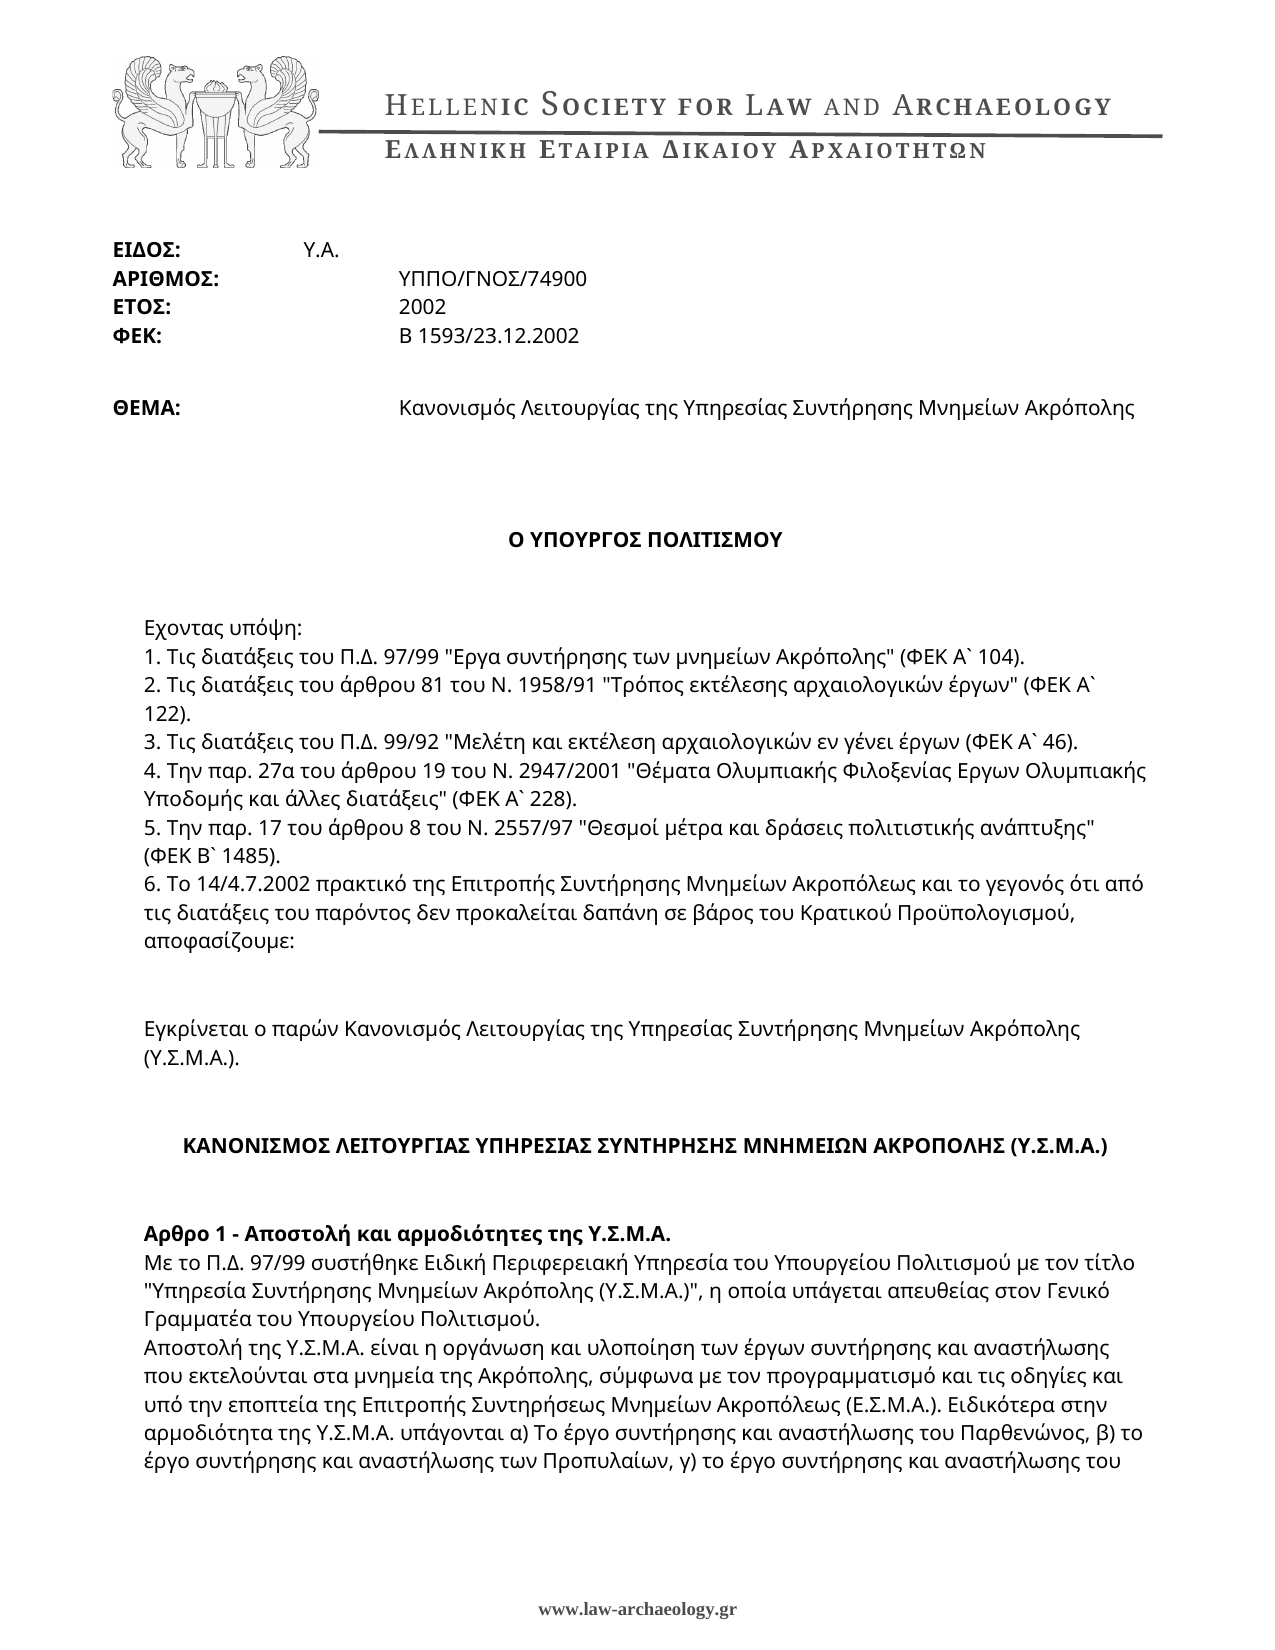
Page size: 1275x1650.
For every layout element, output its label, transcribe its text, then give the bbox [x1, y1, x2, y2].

text Εχοντας υπόψη: 1. Τις διατάξεις του Π.Δ. 97/99 "Εργα συντήρησης των μνημείων Ακρόπολης" (ΦΕΚ Α` 104). 2. Τις διατάξεις του άρθρου 81 του Ν. 1958/91 "Τρόπος εκτέλεσης αρχαιολογικών έργων" (ΦΕΚ Α` 122). 3. Τις διατάξεις του Π.Δ. 99/92 "Μελέτη και εκτέλεση αρχαιολογικών εν γένει έργων (ΦΕΚ Α` 46). 4. Την παρ. 27α του άρθρου 19 του Ν. 2947/2001 "Θέματα Ολυμπιακής Φιλοξενίας Εργων Ολυμπιακής Υποδομής και άλλες διατάξεις" (ΦΕΚ Α` 228). 5. Την παρ. 17 του άρθρου 8 του Ν. 2557/97 "Θεσμοί μέτρα και δράσεις πολιτιστικής ανάπτυξης" (ΦΕΚ Β` 1485). 6. Το 14/4.7.2002 πρακτικό της Επιτροπής Συντήρησης Μνημείων Ακροπόλεως και το γεγονός ότι από τις διατάξεις του παρόντος δεν προκαλείται δαπάνη σε βάρος του Κρατικού Προϋπολογισμού, αποφασίζουμε: [144, 613, 1147, 955]
text ΘΕΜΑ: Κανονισμός Λειτουργίας της Υπηρεσίας Συντήρησης Μνημείων Ακρόπολης [112, 393, 1147, 422]
text ΕΤΟΣ: 2002 [112, 292, 1162, 321]
text ΦΕΚ: Β 1593/23.12.2002 [112, 321, 1162, 349]
text ΑΡΙΘΜΟΣ: ΥΠΠΟ/ΓΝΟΣ/74900 [112, 264, 1162, 292]
text Εγκρίνεται ο παρών Κανονισμός Λειτουργίας της Υπηρεσίας Συντήρησης Μνημείων Ακρόπολης (Υ.Σ.Μ.Α.). [144, 1014, 1147, 1071]
text ΕΙΔΟΣ: Υ.Α. [112, 235, 1162, 264]
picture [112, 56, 319, 168]
text Ο ΥΠΟΥΡΓΟΣ ΠΟΛΙΤΙΣΜΟΥ [144, 525, 1147, 554]
text ΚΑΝΟΝΙΣΜΟΣ ΛΕΙΤΟΥΡΓΙΑΣ ΥΠΗΡΕΣΙΑΣ ΣΥΝΤΗΡΗΣΗΣ ΜΝΗΜΕΙΩΝ ΑΚΡΟΠΟΛΗΣ (Υ.Σ.Μ.Α.) [144, 1131, 1147, 1159]
